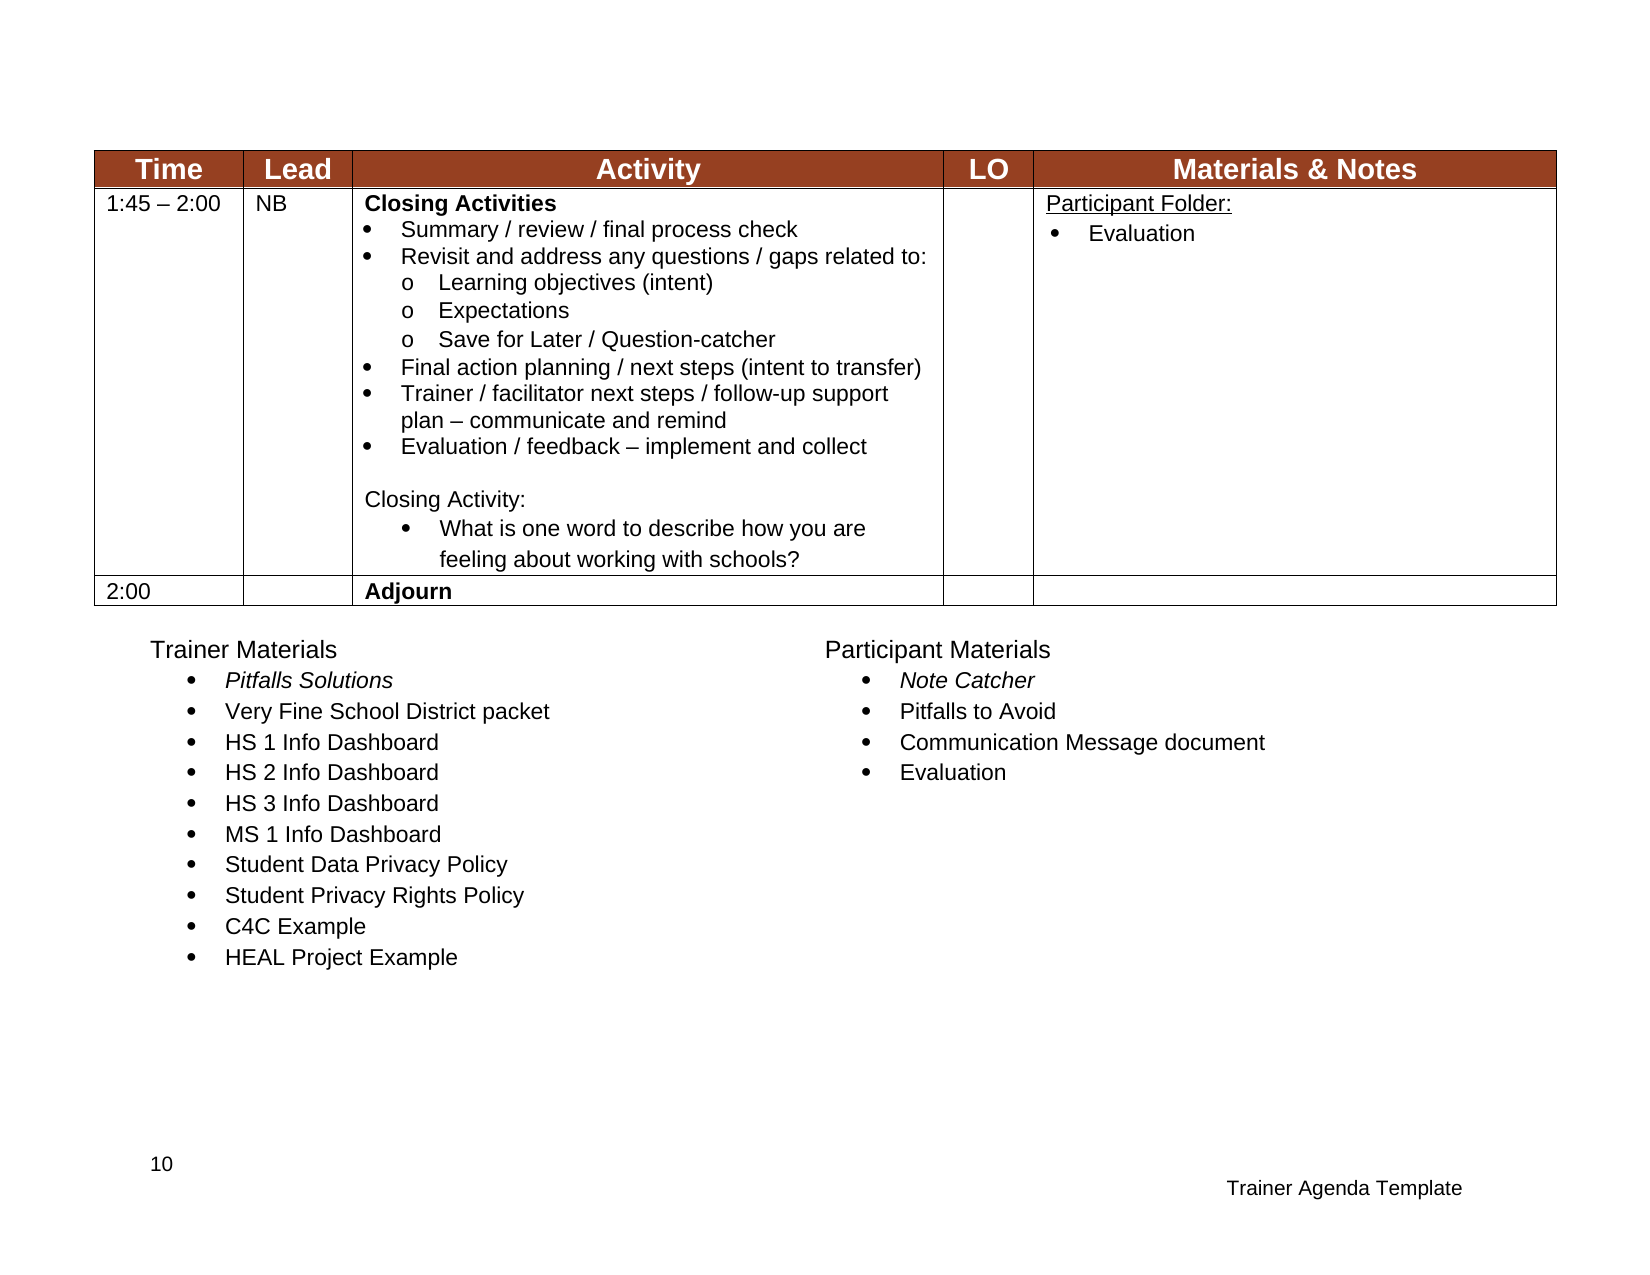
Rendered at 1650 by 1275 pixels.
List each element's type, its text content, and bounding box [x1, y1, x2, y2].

table_cell [244, 576, 352, 605]
table_header Activity [353, 151, 943, 187]
table_header LO [944, 151, 1033, 187]
table_header Lead [244, 151, 352, 187]
table_cell NB [244, 189, 352, 575]
table_header Participant Materials [825, 635, 1499, 664]
table_cell 1:45 – 2:00 [95, 189, 243, 575]
table_cell [944, 576, 1033, 605]
table_cell Adjourn [353, 576, 943, 605]
table_header Materials & Notes [1034, 151, 1556, 187]
table_cell 2:00 [95, 576, 243, 605]
table_header Trainer Materials [150, 635, 824, 664]
table_cell Closing Activities Summary / review / final process check Revisit and address any questions / gaps related to: Learning objectives (intent) Expectations Save for Later / Question-catcher Final action planning / next steps (intent to transfer) Trainer / facilitator next steps / follow-up support plan – communicate and remind Evaluation / feedback – implement and collect Closing Activity: What is one word to describe how you are feeling about working with schools? [353, 189, 943, 575]
table_cell Participant Folder: Evaluation [1034, 189, 1556, 575]
table_cell [944, 189, 1033, 575]
table_cell Pitfalls Solutions Very Fine School District packet HS 1 Info Dashboard HS 2 Info Dashboard HS 3 Info Dashboard MS 1 Info Dashboard Student Data Privacy Policy Student Privacy Rights Policy C4C Example HEAL Project Example [150, 664, 824, 971]
table_cell Note Catcher Pitfalls to Avoid Communication Message document Evaluation [825, 664, 1499, 971]
table_header Time [95, 151, 243, 187]
table_cell [1034, 576, 1556, 605]
